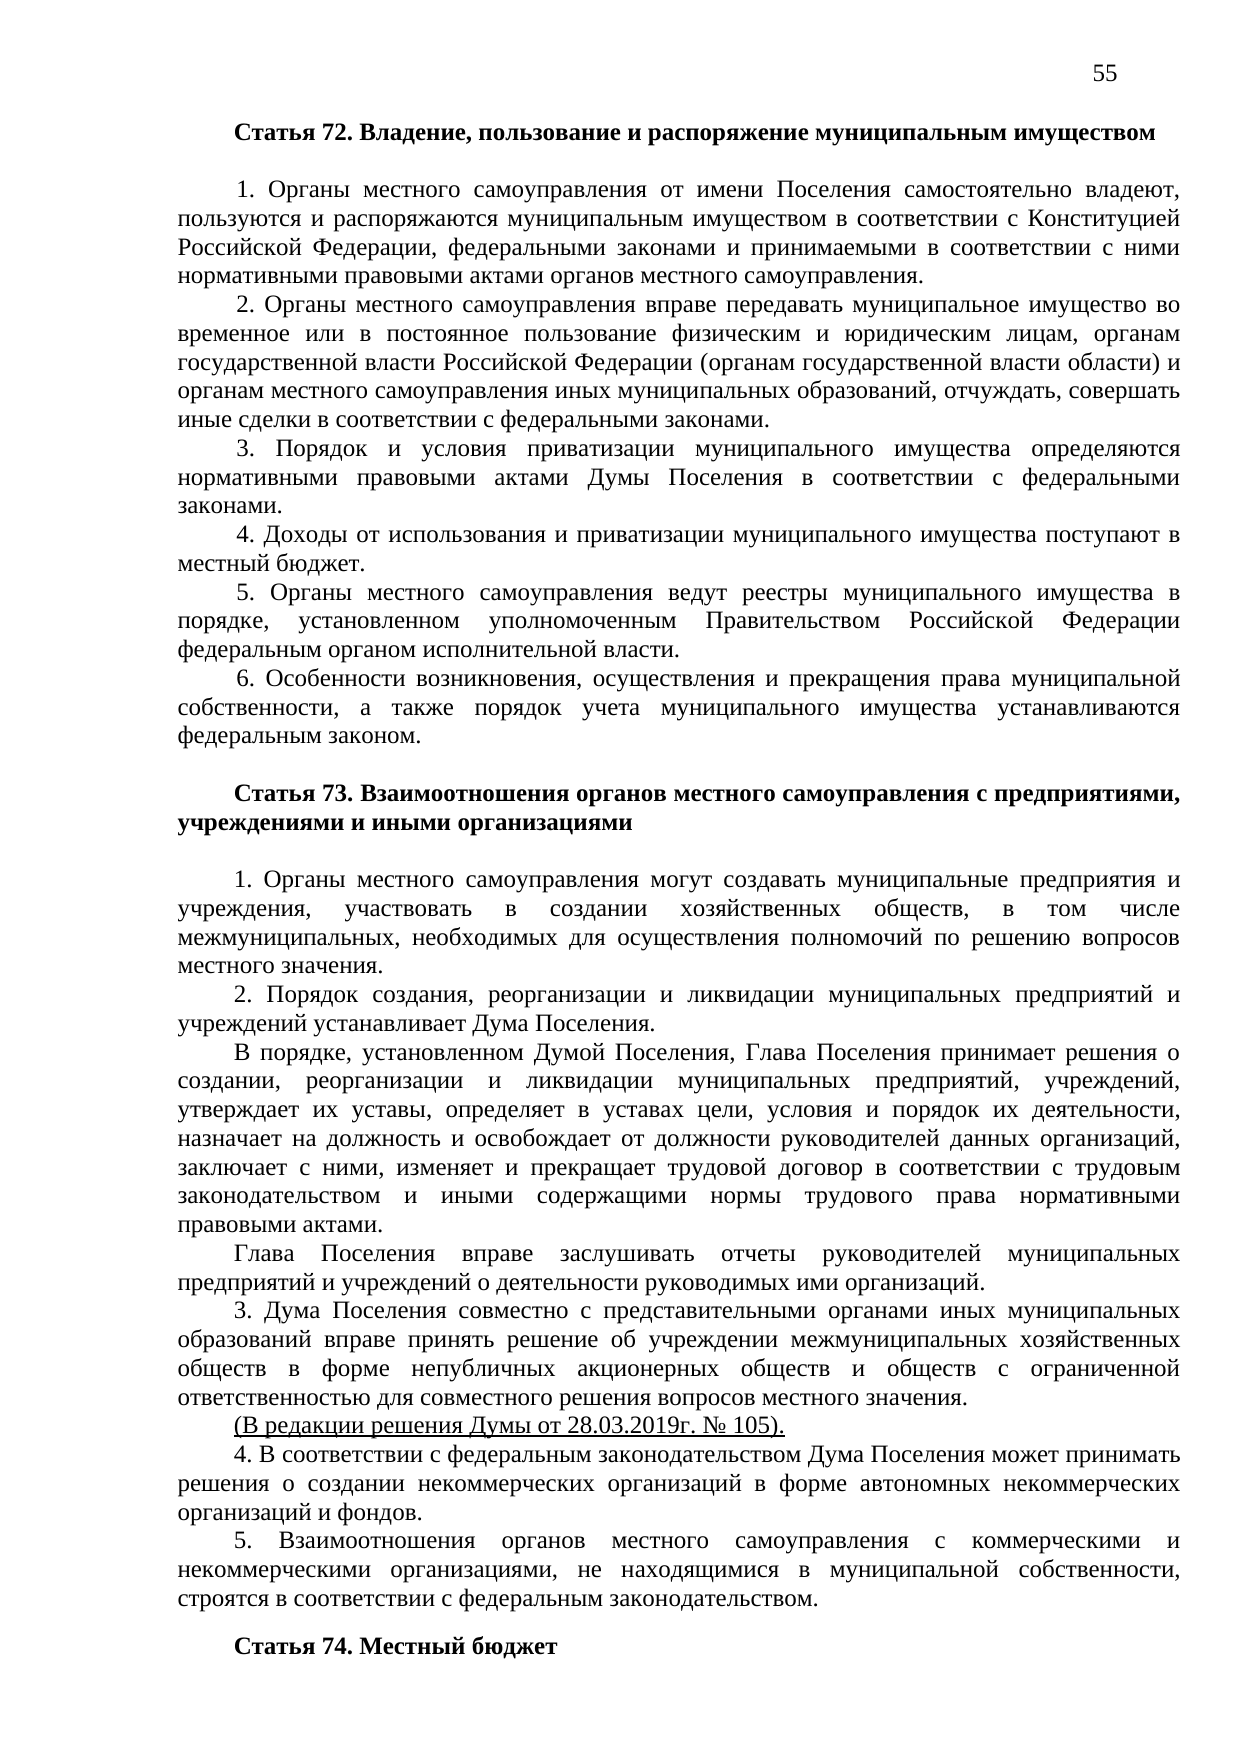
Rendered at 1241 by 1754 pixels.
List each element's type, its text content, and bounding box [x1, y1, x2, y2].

text 4. В соответствии с федеральным законодательством Дума Поселения может принимать решения о создании некоммерческих организаций в форме автономных некоммерческих организаций и фондов. [177, 1439, 1181, 1525]
text 3. Порядок и условия приватизации муниципального имущества определяются нормативными правовыми актами Думы Поселения в соответствии с федеральными законами. [177, 433, 1181, 519]
text 5. Органы местного самоуправления ведут реестры муниципального имущества в порядке, установленном уполномоченным Правительством Российской Федерации федеральным органом исполнительной власти. [177, 577, 1181, 663]
text (В редакции решения Думы от 28.03.2019г. № 105). [177, 1410, 1181, 1439]
text 3. Дума Поселения совместно с представительными органами иных муниципальных образований вправе принять решение об учреждении межмуниципальных хозяйственных обществ в форме непубличных акционерных обществ и обществ с ограниченной ответственностью для совместного решения вопросов местного значения. [177, 1295, 1181, 1410]
text В порядке, установленном Думой Поселения, Глава Поселения принимает решения о создании, реорганизации и ликвидации муниципальных предприятий, учреждений, утверждает их уставы, определяет в уставах цели, условия и порядок их деятельности, назначает на должность и освобождает от должности руководителей данных организаций, заключает с ними, изменяет и прекращает трудовой договор в соответствии с трудовым законодательством и иными содержащими нормы трудового права нормативными правовыми актами. [177, 1037, 1181, 1238]
text 2. Порядок создания, реорганизации и ликвидации муниципальных предприятий и учреждений устанавливает Дума Поселения. [177, 979, 1181, 1037]
text 1. Органы местного самоуправления от имени Поселения самостоятельно владеют, пользуются и распоряжаются муниципальным имуществом в соответствии с Конституцией Российской Федерации, федеральными законами и принимаемыми в соответствии с ними нормативными правовыми актами органов местного самоуправления. [177, 174, 1181, 289]
text Статья 74. Местный бюджет [177, 1631, 1181, 1659]
text 6. Особенности возникновения, осуществления и прекращения права муниципальной собственности, а также порядок учета муниципального имущества устанавливаются федеральным законом. [177, 663, 1181, 749]
text Статья 73. Взаимоотношения органов местного самоуправления с предприятиями, учреждениями и иными организациями [177, 778, 1181, 835]
text Статья 72. Владение, пользование и распоряжение муниципальным имуществом [177, 117, 1181, 145]
text 2. Органы местного самоуправления вправе передавать муниципальное имущество во временное или в постоянное пользование физическим и юридическим лицам, органам государственной власти Российской Федерации (органам государственной власти области) и органам местного самоуправления иных муниципальных образований, отчуждать, совершать иные сделки в соответствии с федеральными законами. [177, 289, 1181, 433]
text Глава Поселения вправе заслушивать отчеты руководителей муниципальных предприятий и учреждений о деятельности руководимых ими организаций. [177, 1238, 1181, 1295]
text 5. Взаимоотношения органов местного самоуправления с коммерческими и некоммерческими организациями, не находящимися в муниципальной собственности, строятся в соответствии с федеральным законодательством. [177, 1525, 1181, 1612]
text 1. Органы местного самоуправления могут создавать муниципальные предприятия и учреждения, участвовать в создании хозяйственных обществ, в том числе межмуниципальных, необходимых для осуществления полномочий по решению вопросов местного значения. [177, 864, 1181, 979]
text 4. Доходы от использования и приватизации муниципального имущества поступают в местный бюджет. [177, 519, 1181, 577]
